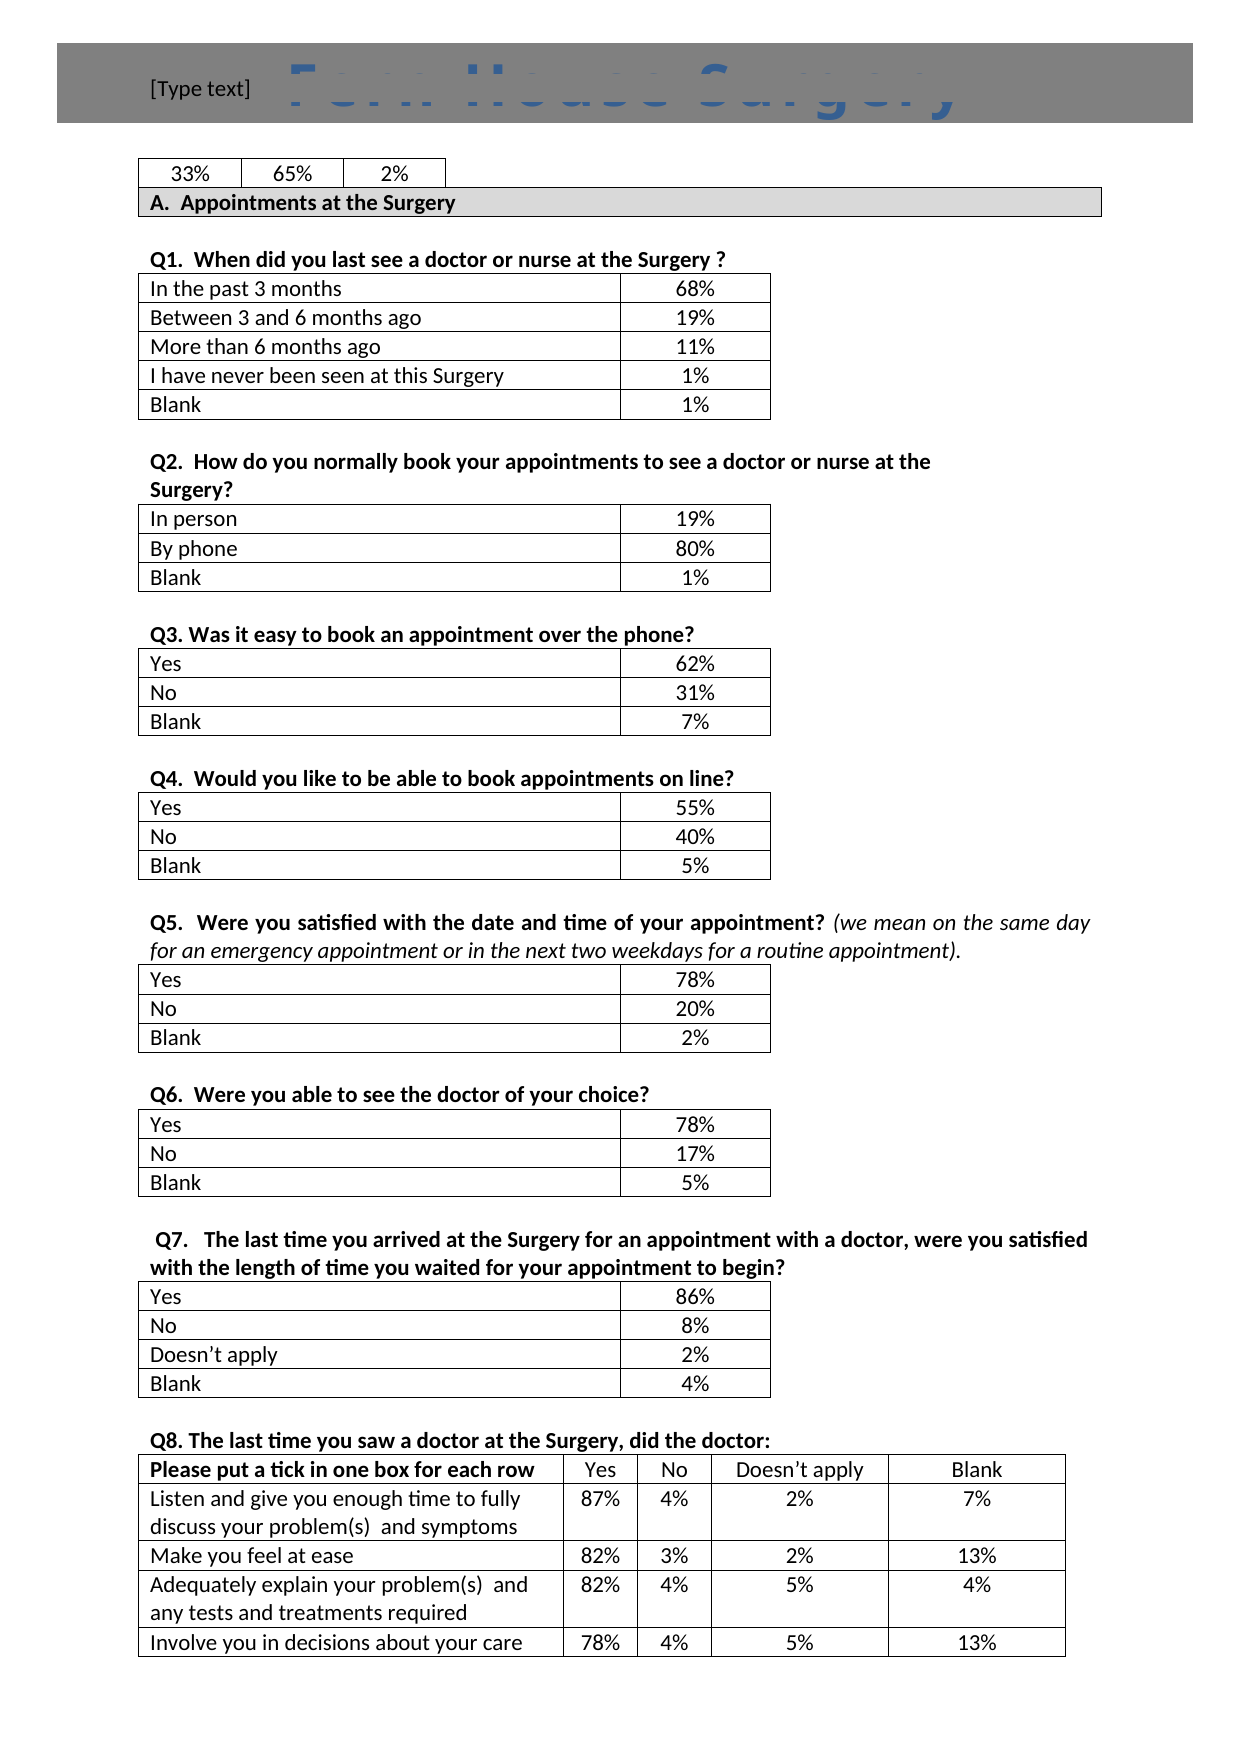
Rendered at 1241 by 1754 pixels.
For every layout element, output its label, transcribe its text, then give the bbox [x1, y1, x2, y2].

table_header Please put a tick in one box for each row [139, 1455, 563, 1483]
table_cell No [139, 1139, 620, 1167]
table_header 62% [621, 649, 770, 677]
table_cell Make you feel at ease [139, 1541, 563, 1569]
table_cell Doesn’t apply [139, 1340, 620, 1368]
table_header Yes [139, 1110, 620, 1138]
table_cell Blank [139, 563, 620, 591]
text Q8. The last time you saw a doctor at the Surgery, did the doctor: [150, 1426, 1090, 1454]
text Q6. Were you able to see the doctor of your choice? [150, 1081, 1090, 1109]
text Q2. How do you normally book your appointments to see a doctor or nurse at the [150, 447, 1090, 476]
table_cell 3% [638, 1541, 711, 1569]
table_cell A. Appointments at the Surgery [139, 188, 1101, 216]
table_header 78% [621, 965, 770, 993]
table_cell 1% [621, 563, 770, 591]
table_cell 4% [889, 1571, 1065, 1627]
table_header Yes [139, 649, 620, 677]
text Surgery? [150, 476, 1090, 503]
table_cell No [139, 995, 620, 1022]
table_cell I have never been seen at this Surgery [139, 361, 620, 389]
table_cell 4% [621, 1369, 770, 1397]
table_header Yes [139, 965, 620, 993]
table_header 55% [621, 793, 770, 821]
table_header Yes [564, 1455, 637, 1483]
table_cell Blank [139, 1168, 620, 1196]
text Q1. When did you last see a doctor or nurse at the Surgery ? [150, 245, 1090, 273]
table_cell 2% [621, 1340, 770, 1368]
text Q7. The last time you arrived at the Surgery for an appointment with a doctor, were you satisfied with the length of time you waited for your appointment to begin? [150, 1225, 1090, 1281]
table_cell 2% [344, 159, 445, 187]
table_header In person [139, 505, 620, 533]
text Q4. Would you like to be able to book appointments on line? [150, 764, 1090, 792]
table_cell 5% [712, 1628, 888, 1656]
table_cell 78% [564, 1628, 637, 1656]
table_cell 5% [621, 1168, 770, 1196]
table_cell 7% [621, 707, 770, 735]
table_header 78% [621, 1110, 770, 1138]
table_header Doesn’t apply [712, 1455, 888, 1483]
table_header Yes [139, 793, 620, 821]
table_cell 4% [638, 1571, 711, 1627]
table_cell 13% [889, 1628, 1065, 1656]
table_cell 7% [889, 1484, 1065, 1540]
text Q3. Was it easy to book an appointment over the phone? [150, 620, 1090, 648]
table_cell 2% [621, 1024, 770, 1052]
table_cell More than 6 months ago [139, 332, 620, 360]
table_cell Blank [139, 1024, 620, 1052]
table_cell Blank [139, 390, 620, 418]
table_cell 20% [621, 995, 770, 1022]
table_cell 31% [621, 678, 770, 706]
table_cell 40% [621, 822, 770, 850]
table_cell Listen and give you enough time to fully discuss your problem(s) and symptoms [139, 1484, 563, 1540]
table_cell No [139, 1311, 620, 1339]
table_cell 87% [564, 1484, 637, 1540]
table_cell Blank [139, 1369, 620, 1397]
table_header Blank [889, 1455, 1065, 1483]
table_cell 1% [621, 390, 770, 418]
table_cell Adequately explain your problem(s) and any tests and treatments required [139, 1571, 563, 1627]
table_cell 33% [139, 159, 241, 187]
table_header 68% [621, 274, 770, 302]
table_header Yes [139, 1282, 620, 1310]
table_cell 1% [621, 361, 770, 389]
table_cell 13% [889, 1541, 1065, 1569]
text Q5. Were you satisfied with the date and time of your appointment? (we mean on the same day for an emergency appointment or in the next two weekdays for a routine appointment). [150, 908, 1090, 964]
table_cell Blank [139, 707, 620, 735]
table_cell No [139, 678, 620, 706]
table_cell Blank [139, 851, 620, 879]
table_cell 82% [564, 1541, 637, 1569]
table_cell 8% [621, 1311, 770, 1339]
table_cell 4% [638, 1484, 711, 1540]
table_cell Between 3 and 6 months ago [139, 303, 620, 331]
table_cell 11% [621, 332, 770, 360]
table_cell 5% [621, 851, 770, 879]
table_cell 5% [712, 1571, 888, 1627]
table_header 19% [621, 505, 770, 533]
table_cell 82% [564, 1571, 637, 1627]
table_cell By phone [139, 534, 620, 562]
table_header No [638, 1455, 711, 1483]
table_cell 19% [621, 303, 770, 331]
table_cell 2% [712, 1541, 888, 1569]
table_cell 2% [712, 1484, 888, 1540]
table_cell 17% [621, 1139, 770, 1167]
table_cell No [139, 822, 620, 850]
table_cell 80% [621, 534, 770, 562]
table_cell Involve you in decisions about your care [139, 1628, 563, 1656]
table_header In the past 3 months [139, 274, 620, 302]
table_cell 65% [242, 159, 343, 187]
table_cell 4% [638, 1628, 711, 1656]
table_header 86% [621, 1282, 770, 1310]
